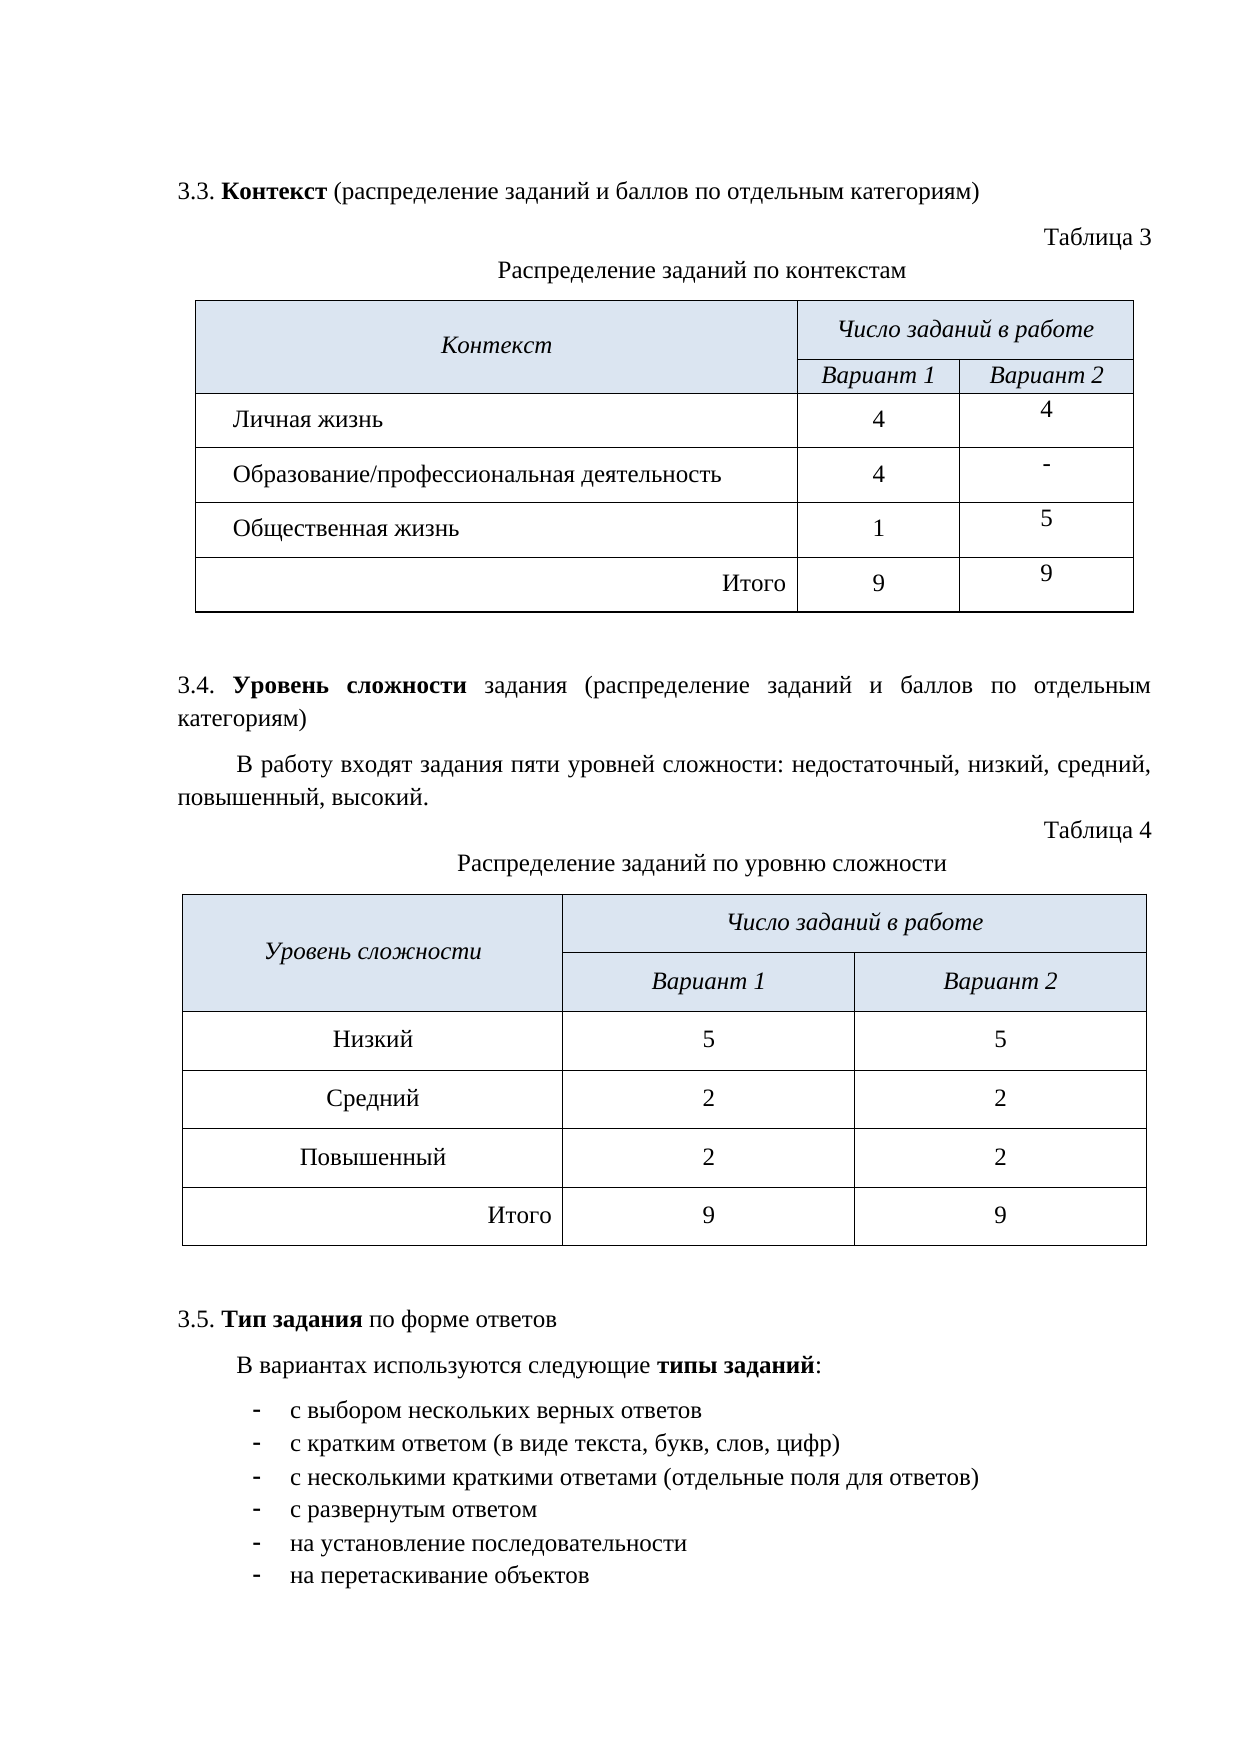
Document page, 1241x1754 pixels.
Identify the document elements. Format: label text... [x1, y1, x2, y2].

table_cell Образование/профессиональная деятельность [196, 448, 797, 502]
table_cell Личная жизнь [196, 394, 797, 447]
table_cell 1 [798, 503, 959, 557]
table_cell 9 [798, 558, 959, 611]
text 3.5. Тип задания по форме ответов [177, 1304, 1152, 1333]
table_cell 2 [563, 1071, 854, 1128]
table_cell 2 [855, 1129, 1146, 1187]
list с кратким ответом (в виде текста, букв, слов, цифр) [252, 1428, 1152, 1457]
list с выбором нескольких верных ответов [252, 1396, 1152, 1424]
list Таблица 3 [252, 222, 1152, 251]
table_cell 5 [563, 1012, 854, 1069]
table_cell Общественная жизнь [196, 503, 797, 557]
list на установление последовательности [252, 1528, 1152, 1556]
table_header Число заданий в работе [563, 895, 1146, 952]
table_cell 9 [563, 1188, 854, 1245]
table_cell 5 [855, 1012, 1146, 1069]
table_cell 5 [960, 503, 1133, 557]
list на перетаскивание объектов [252, 1561, 1152, 1589]
table_cell 4 [960, 394, 1133, 447]
list В работу входят задания пяти уровней сложности: недостаточный, низкий, средний, повышенный, высокий. [177, 749, 1152, 811]
table_cell 2 [855, 1071, 1146, 1128]
text В вариантах используются следующие типы заданий: [177, 1350, 1152, 1379]
list Распределение заданий по уровню сложности [252, 848, 1152, 877]
table_cell Вариант 2 [960, 360, 1133, 393]
table_cell Повышенный [183, 1129, 562, 1187]
table_cell - [960, 448, 1133, 502]
text 3.3. Контекст (распределение заданий и баллов по отдельным категориям) [177, 176, 1152, 205]
table_cell Итого [183, 1188, 562, 1245]
table_cell Вариант 1 [563, 953, 854, 1011]
table_header Число заданий в работе [798, 301, 1133, 359]
table_cell Средний [183, 1071, 562, 1128]
table_cell Вариант 1 [798, 360, 959, 393]
table_cell Низкий [183, 1012, 562, 1069]
table_header Уровень сложности [183, 895, 562, 1011]
table_cell 4 [798, 448, 959, 502]
table_cell 9 [855, 1188, 1146, 1245]
table_cell 9 [960, 558, 1133, 611]
list Таблица 4 [252, 815, 1152, 844]
table_cell Вариант 2 [855, 953, 1146, 1011]
list с несколькими краткими ответами (отдельные поля для ответов) [252, 1462, 1152, 1490]
table_header Контекст [196, 301, 797, 393]
list Распределение заданий по контекстам [252, 255, 1152, 283]
table_cell 2 [563, 1129, 854, 1187]
text 3.4. Уровень сложности задания (распределение заданий и баллов по отдельным категориям) [177, 670, 1152, 732]
list с развернутым ответом [252, 1494, 1152, 1523]
table_cell Итого [196, 558, 797, 611]
table_cell 4 [798, 394, 959, 447]
